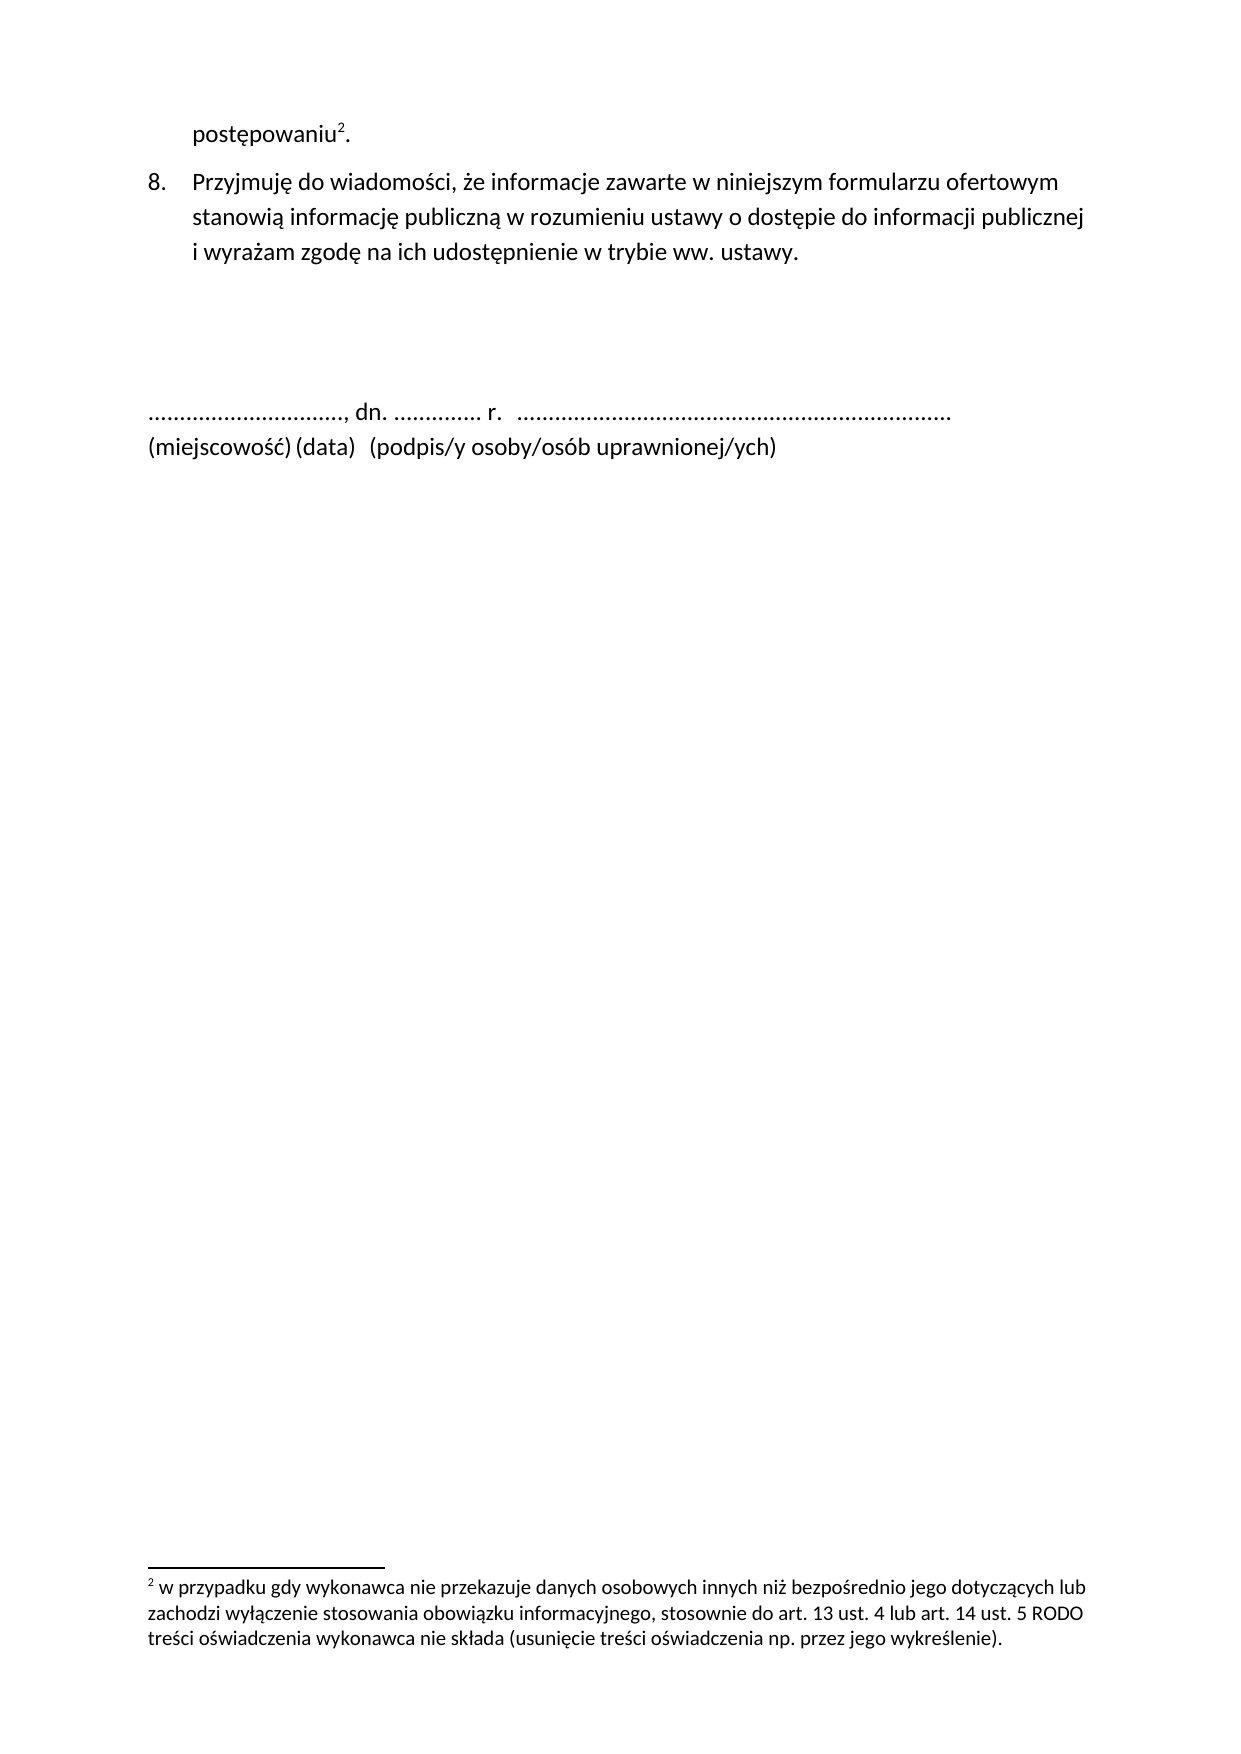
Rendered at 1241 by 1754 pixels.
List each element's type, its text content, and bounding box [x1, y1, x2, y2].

text (miejscowość) (data) (podpis/y osoby/osób uprawnionej/ych) [148, 431, 1092, 461]
text ..............................., dn. .............. r. ..................................................................... [148, 396, 1092, 426]
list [148, 118, 1092, 149]
list Przyjmuję do wiadomości, że informacje zawarte w niniejszym formularzu ofertowym stanowią informację publiczną w rozumieniu ustawy o dostępie do informacji publicznej i wyrażam zgodę na ich udostępnienie w trybie ww. ustawy. [148, 166, 1092, 266]
